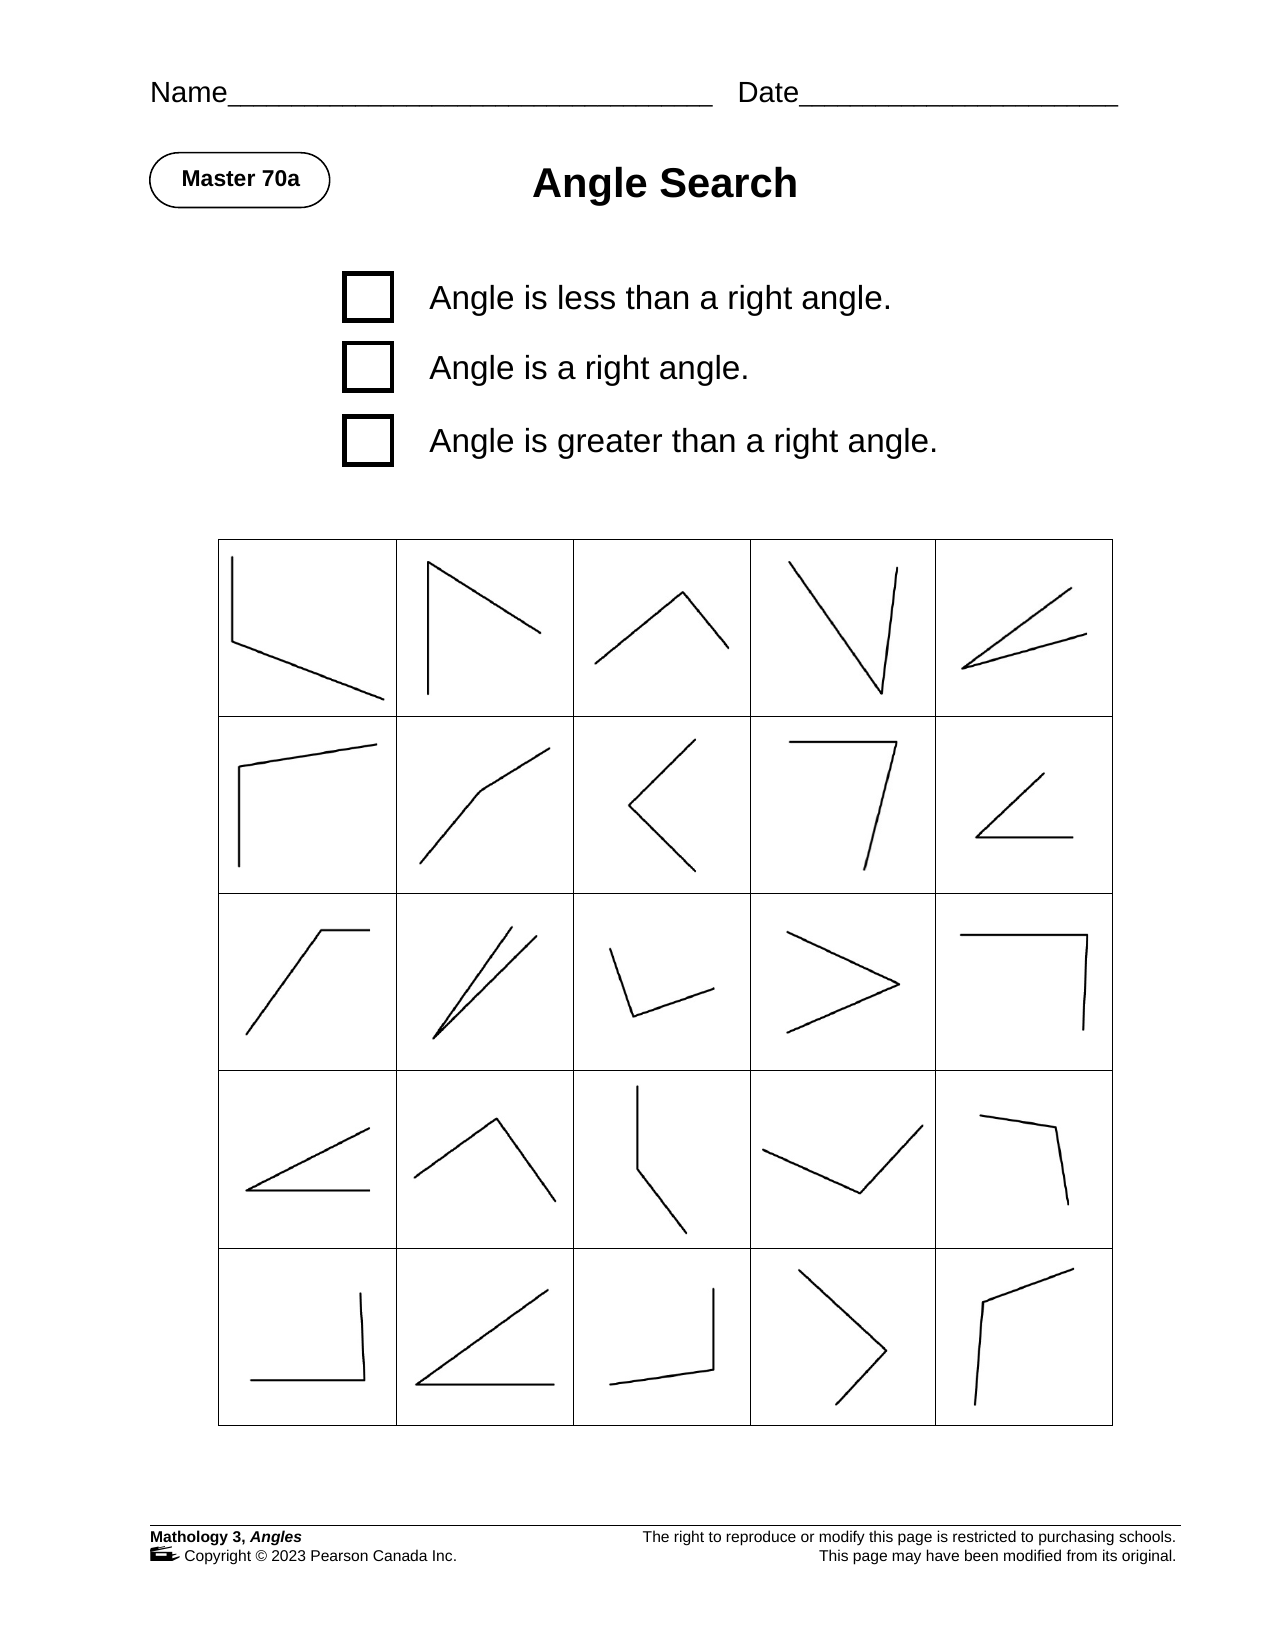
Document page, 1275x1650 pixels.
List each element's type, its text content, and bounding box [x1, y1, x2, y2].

table_cell [219, 717, 396, 893]
table_cell [751, 717, 935, 893]
picture [608, 1287, 715, 1386]
picture [960, 586, 1088, 670]
picture [431, 925, 538, 1040]
table_cell [397, 717, 573, 893]
picture [230, 555, 385, 701]
table_cell [936, 717, 1112, 893]
picture [785, 930, 901, 1034]
table_cell [936, 1249, 1112, 1425]
picture [636, 1084, 688, 1235]
table_cell [751, 1249, 935, 1425]
picture [788, 740, 898, 871]
picture [414, 1288, 555, 1386]
picture [608, 947, 715, 1018]
table_cell [936, 894, 1112, 1070]
picture [593, 591, 730, 665]
table_cell [751, 894, 935, 1070]
picture [427, 560, 542, 696]
table_cell [219, 1249, 396, 1425]
table_cell [397, 894, 573, 1070]
table_header Angle is less than a right angle. [418, 264, 957, 331]
table_cell Angle is greater than a right angle. [418, 404, 957, 478]
picture [787, 561, 899, 695]
table_header [319, 264, 418, 331]
picture [974, 772, 1074, 839]
table_header [751, 540, 935, 716]
table_cell [219, 1071, 396, 1248]
picture [412, 1116, 557, 1203]
table_header [574, 540, 750, 716]
picture [797, 1268, 888, 1406]
table_cell [751, 1071, 935, 1248]
table_header [936, 540, 1112, 716]
table_cell [574, 717, 750, 893]
table_header [219, 540, 396, 716]
table_cell [397, 1249, 573, 1425]
picture [244, 1127, 371, 1192]
picture [150, 1546, 180, 1561]
table_cell [574, 1071, 750, 1248]
picture [978, 1113, 1070, 1206]
table_cell [574, 1249, 750, 1425]
table_cell Angle is a right angle. [418, 331, 957, 404]
table_cell [397, 1071, 573, 1248]
table_cell [319, 404, 418, 478]
picture [627, 737, 697, 873]
picture [244, 928, 371, 1036]
table_header [397, 540, 573, 716]
table_cell [574, 894, 750, 1070]
picture [973, 1267, 1075, 1406]
table_cell [319, 331, 418, 404]
table_cell [936, 1071, 1112, 1248]
picture [762, 1124, 924, 1195]
picture [959, 933, 1089, 1031]
picture [237, 742, 378, 868]
picture [249, 1291, 366, 1382]
picture [418, 746, 551, 865]
table_cell [219, 894, 396, 1070]
